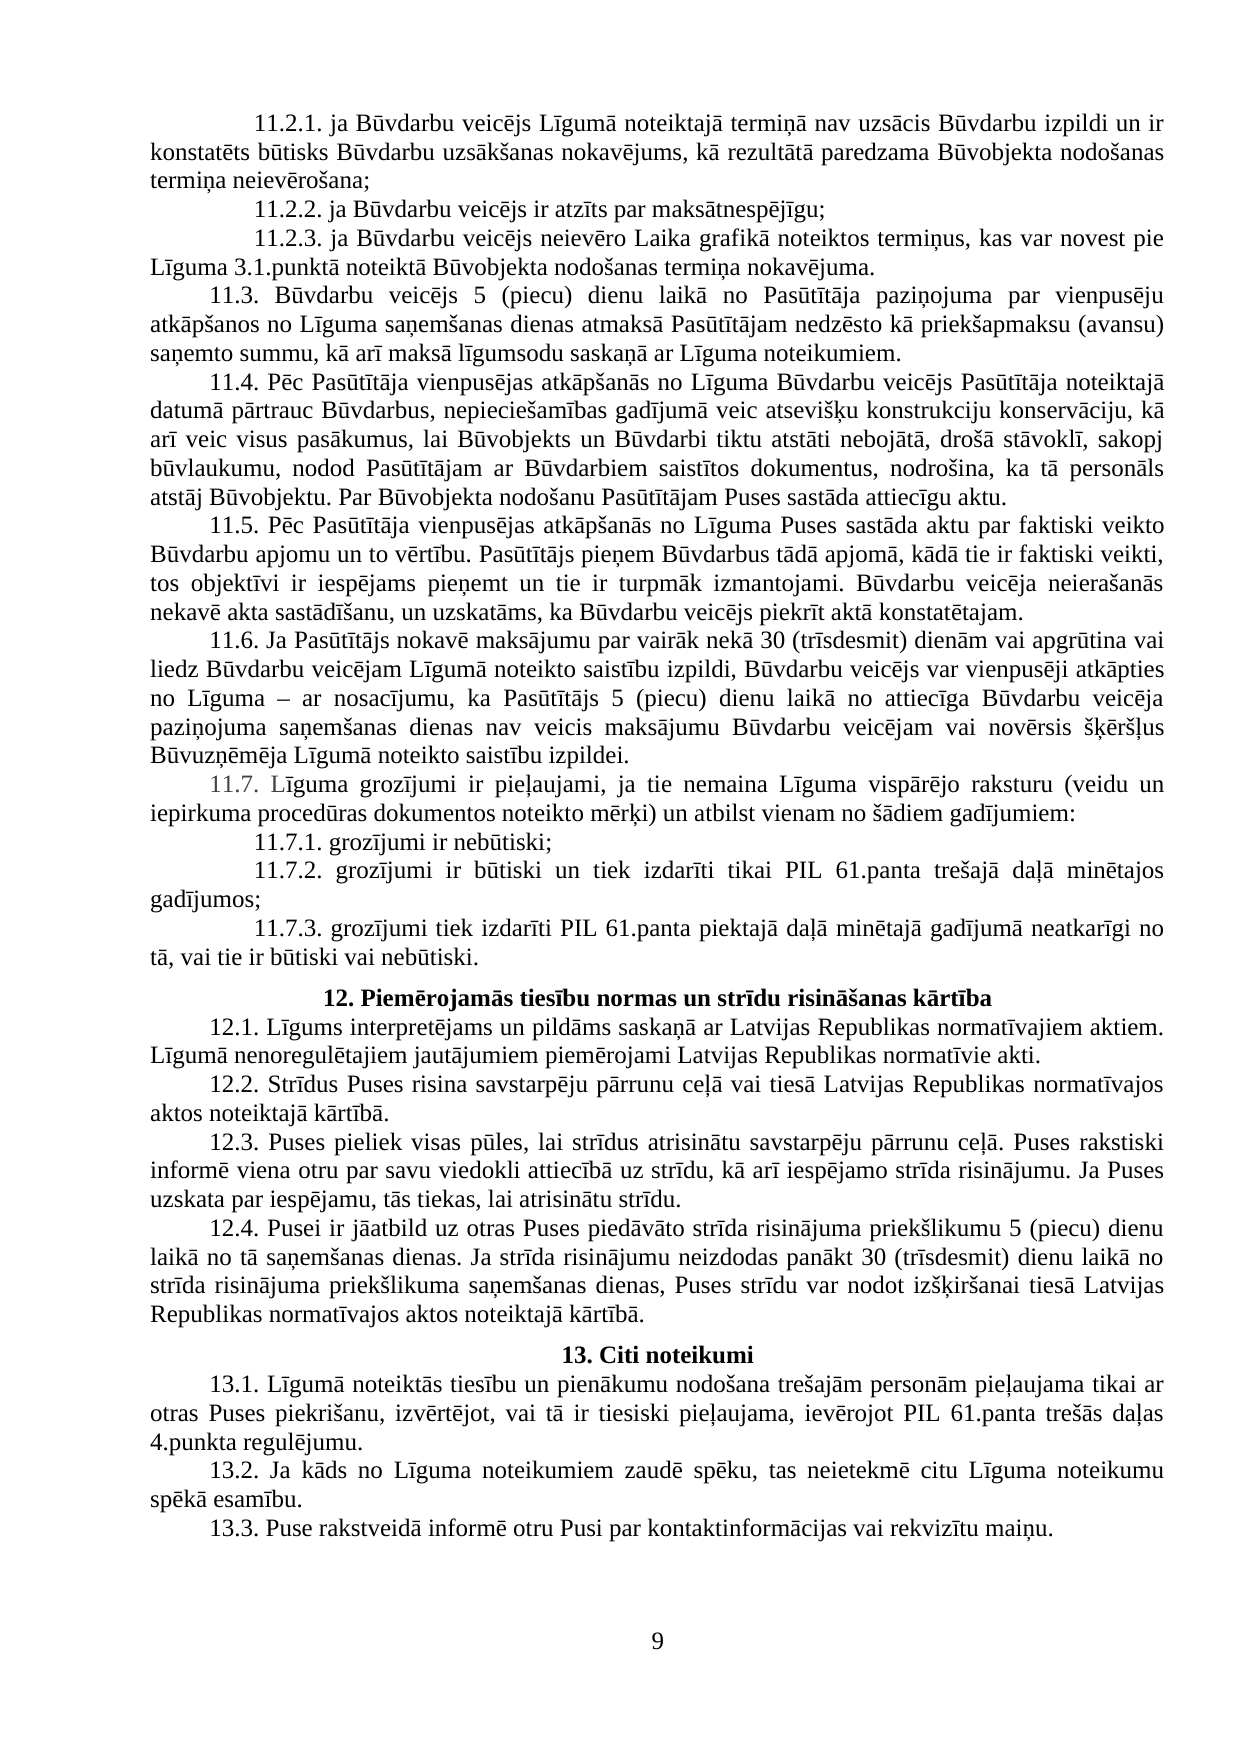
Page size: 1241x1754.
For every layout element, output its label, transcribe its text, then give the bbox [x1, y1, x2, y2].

text 11.2.1. ja Būvdarbu veicējs Līgumā noteiktajā termiņā nav uzsācis Būvdarbu izpildi un ir konstatēts būtisks Būvdarbu uzsākšanas nokavējums, kā rezultātā paredzama Būvobjekta nodošanas termiņa neievērošana; [150, 108, 1165, 194]
text 12. Piemērojamās tiesību normas un strīdu risināšanas kārtība [150, 983, 1165, 1012]
text 13.2. Ja kāds no Līguma noteikumiem zaudē spēku, tas neietekmē citu Līguma noteikumu spēkā esamību. [150, 1456, 1165, 1513]
text 11.2.3. ja Būvdarbu veicējs neievēro Laika grafikā noteiktos termiņus, kas var novest pie Līguma 3.1.punktā noteiktā Būvobjekta nodošanas termiņa nokavējuma. [150, 223, 1165, 281]
text 11.7.3. grozījumi tiek izdarīti PIL 61.panta piektajā daļā minētajā gadījumā neatkarīgi no tā, vai tie ir būtiski vai nebūtiski. [150, 913, 1165, 971]
text 11.5. Pēc Pasūtītāja vienpusējas atkāpšanās no Līguma Puses sastāda aktu par faktiski veikto Būvdarbu apjomu un to vērtību. Pasūtītājs pieņem Būvdarbus tādā apjomā, kādā tie ir faktiski veikti, tos objektīvi ir iespējams pieņemt un tie ir turpmāk izmantojami. Būvdarbu veicēja neierašanās nekavē akta sastādīšanu, un uzskatāms, ka Būvdarbu veicējs piekrīt aktā konstatētajam. [150, 511, 1165, 626]
text 12.1. Līgums interpretējams un pildāms saskaņā ar Latvijas Republikas normatīvajiem aktiem. Līgumā nenoregulētajiem jautājumiem piemērojami Latvijas Republikas normatīvie akti. [150, 1012, 1165, 1069]
text 11.6. Ja Pasūtītājs nokavē maksājumu par vairāk nekā 30 (trīsdesmit) dienām vai apgrūtina vai liedz Būvdarbu veicējam Līgumā noteikto saistību izpildi, Būvdarbu veicējs var vienpusēji atkāpties no Līguma – ar nosacījumu, ka Pasūtītājs 5 (piecu) dienu laikā no attiecīga Būvdarbu veicēja paziņojuma saņemšanas dienas nav veicis maksājumu Būvdarbu veicējam vai novērsis šķēršļus Būvuzņēmēja Līgumā noteikto saistību izpildei. [150, 626, 1165, 769]
text 12.3. Puses pieliek visas pūles, lai strīdus atrisinātu savstarpēju pārrunu ceļā. Puses rakstiski informē viena otru par savu viedokli attiecībā uz strīdu, kā arī iespējamo strīda risinājumu. Ja Puses uzskata par iespējamu, tās tiekas, lai atrisinātu strīdu. [150, 1127, 1165, 1213]
text 11.7.1. grozījumi ir nebūtiski; [150, 827, 1165, 856]
text 11.3. Būvdarbu veicējs 5 (piecu) dienu laikā no Pasūtītāja paziņojuma par vienpusēju atkāpšanos no Līguma saņemšanas dienas atmaksā Pasūtītājam nedzēsto kā priekšapmaksu (avansu) saņemto summu, kā arī maksā līgumsodu saskaņā ar Līguma noteikumiem. [150, 281, 1165, 367]
text 11.2.2. ja Būvdarbu veicējs ir atzīts par maksātnespējīgu; [150, 194, 1165, 223]
text 11.7. Līguma grozījumi ir pieļaujami, ja tie nemaina Līguma vispārējo raksturu (veidu un iepirkuma procedūras dokumentos noteikto mērķi) un atbilst vienam no šādiem gadījumiem: [150, 769, 1165, 827]
text 13.3. Puse rakstveidā informē otru Pusi par kontaktinformācijas vai rekvizītu maiņu. [150, 1513, 1165, 1542]
text 13. Citi noteikumi [150, 1341, 1165, 1369]
text 13.1. Līgumā noteiktās tiesību un pienākumu nodošana trešajām personām pieļaujama tikai ar otras Puses piekrišanu, izvērtējot, vai tā ir tiesiski pieļaujama, ievērojot PIL 61.panta trešās daļas 4.punkta regulējumu. [150, 1369, 1165, 1456]
text 11.4. Pēc Pasūtītāja vienpusējas atkāpšanās no Līguma Būvdarbu veicējs Pasūtītāja noteiktajā datumā pārtrauc Būvdarbus, nepieciešamības gadījumā veic atsevišķu konstrukciju konservāciju, kā arī veic visus pasākumus, lai Būvobjekts un Būvdarbi tiktu atstāti nebojātā, drošā stāvoklī, sakopj būvlaukumu, nodod Pasūtītājam ar Būvdarbiem saistītos dokumentus, nodrošina, ka tā personāls atstāj Būvobjektu. Par Būvobjekta nodošanu Pasūtītājam Puses sastāda attiecīgu aktu. [150, 367, 1165, 511]
text 12.2. Strīdus Puses risina savstarpēju pārrunu ceļā vai tiesā Latvijas Republikas normatīvajos aktos noteiktajā kārtībā. [150, 1069, 1165, 1127]
text 11.7.2. grozījumi ir būtiski un tiek izdarīti tikai PIL 61.panta trešajā daļā minētajos gadījumos; [150, 856, 1165, 913]
text 12.4. Pusei ir jāatbild uz otras Puses piedāvāto strīda risinājuma priekšlikumu 5 (piecu) dienu laikā no tā saņemšanas dienas. Ja strīda risinājumu neizdodas panākt 30 (trīsdesmit) dienu laikā no strīda risinājuma priekšlikuma saņemšanas dienas, Puses strīdu var nodot izšķiršanai tiesā Latvijas Republikas normatīvajos aktos noteiktajā kārtībā. [150, 1213, 1165, 1328]
